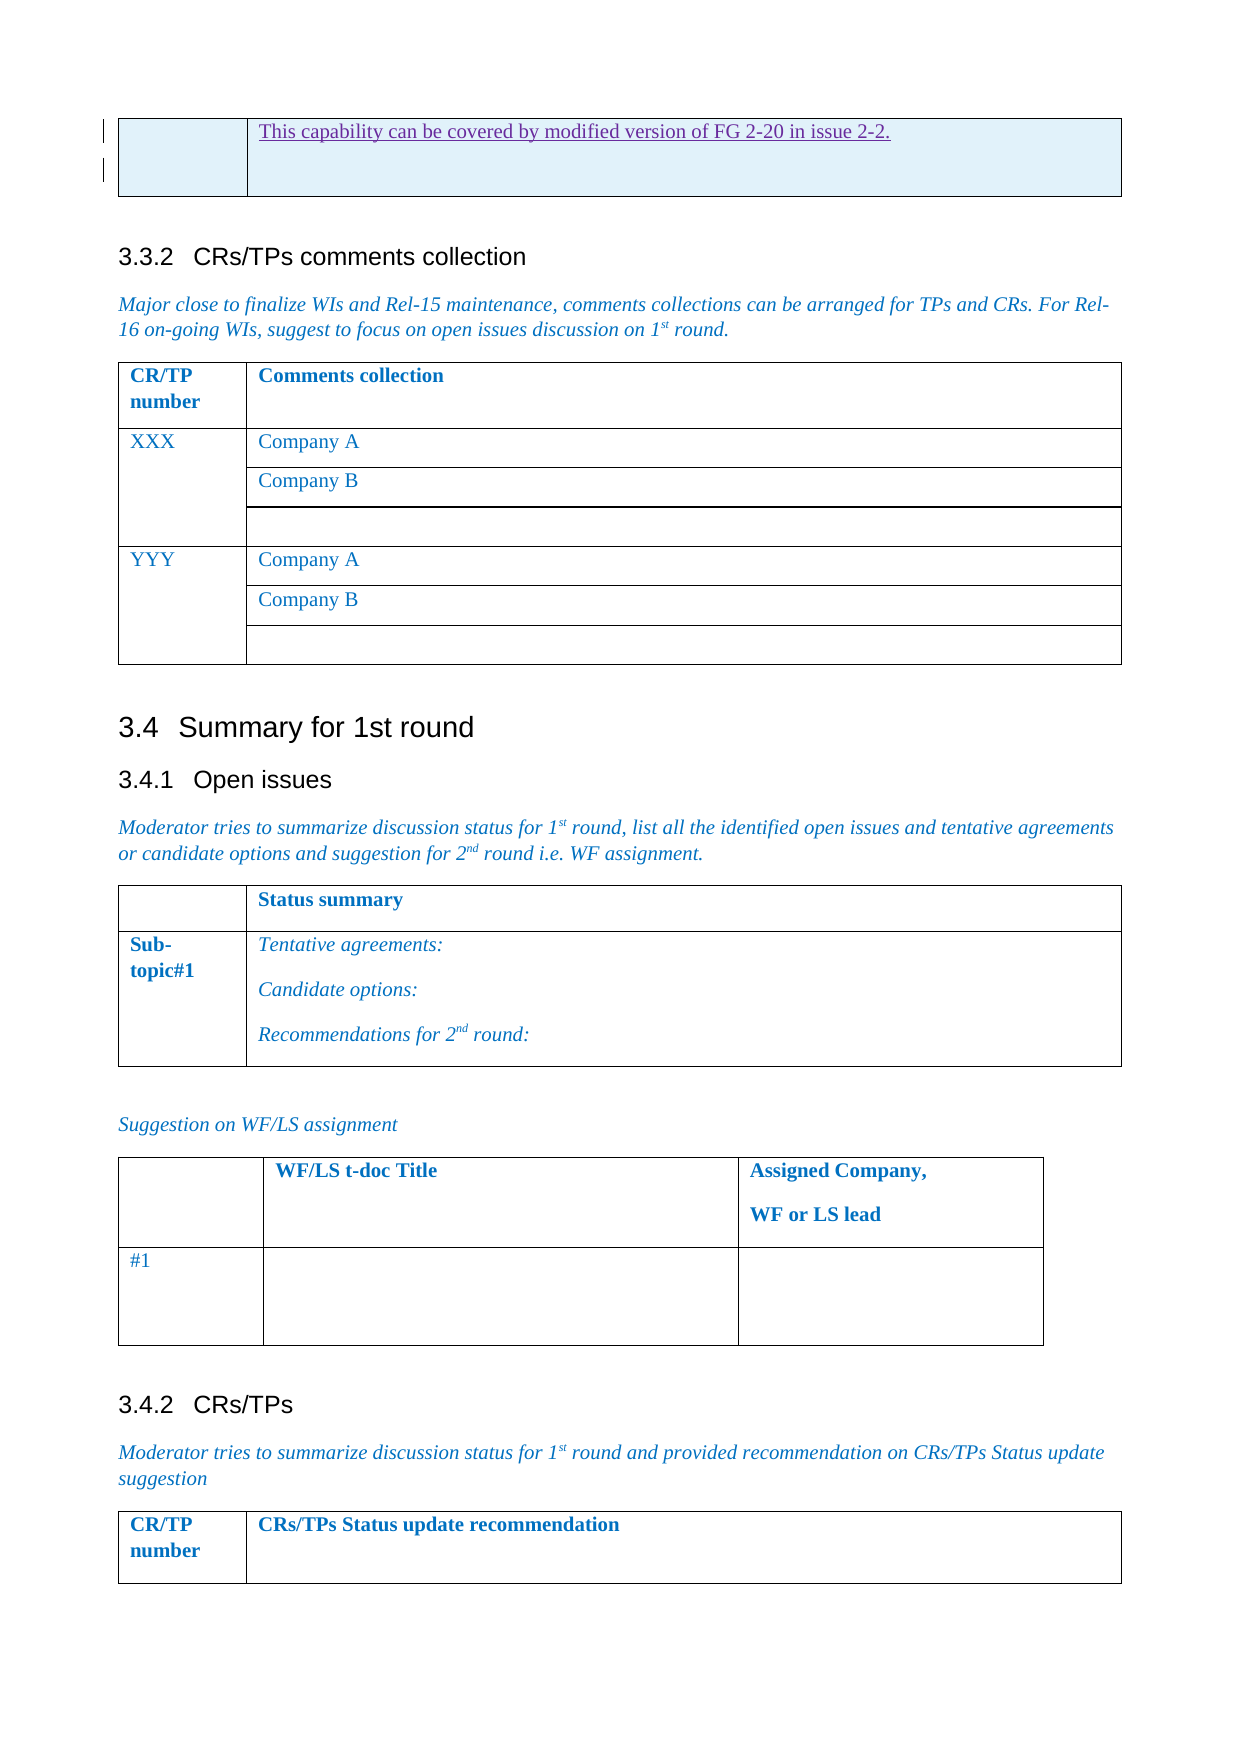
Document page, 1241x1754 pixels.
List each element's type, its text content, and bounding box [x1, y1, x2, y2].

table_cell Tentative agreements: Candidate options: Recommendations for 2nd round: [247, 932, 1121, 1066]
text Suggestion on WF/LS assignment [118, 1112, 1122, 1136]
text Moderator tries to summarize discussion status for 1st round and provided recommendation on CRs/TPs Status update suggestion [118, 1440, 1122, 1490]
table_cell YYY [119, 547, 246, 664]
subtitle CRs/TPs comments collection [118, 242, 1122, 270]
table_header CR/TP number [119, 363, 246, 427]
table_header Comments collection [247, 363, 1121, 427]
table_header [119, 886, 246, 931]
subtitle Summary for 1st round [118, 710, 1122, 744]
text Major close to finalize WIs and Rel-15 maintenance, comments collections can be arranged for TPs and CRs. For Rel-16 on-going WIs, suggest to focus on open issues discussion on 1st round. [118, 291, 1122, 341]
table_cell [247, 626, 1121, 664]
text Moderator tries to summarize discussion status for 1st round, list all the identified open issues and tentative agreements or candidate options and suggestion for 2nd round i.e. WF assignment. [118, 815, 1122, 865]
table_cell #1 [119, 1248, 263, 1345]
table_header WF/LS t-doc Title [264, 1158, 738, 1247]
table_cell Company A [247, 429, 1121, 467]
table_header CR/TP number [119, 1512, 246, 1582]
table_cell [264, 1248, 738, 1345]
table_header Status summary [247, 886, 1121, 931]
table_cell XXX [119, 429, 246, 546]
table_cell [739, 1248, 1043, 1345]
subtitle Open issues [118, 765, 1122, 794]
table_header CRs/TPs Status update recommendation [247, 1512, 1121, 1582]
table_cell Company B [247, 468, 1121, 506]
table_header Assigned Company, WF or LS lead [739, 1158, 1043, 1247]
subtitle CRs/TPs [118, 1390, 1122, 1419]
table_header [119, 1158, 263, 1247]
table_cell Company A [247, 547, 1121, 585]
table_cell Sub-topic#1 [119, 932, 246, 1066]
table_cell [247, 508, 1121, 546]
table_cell Company B [247, 586, 1121, 625]
